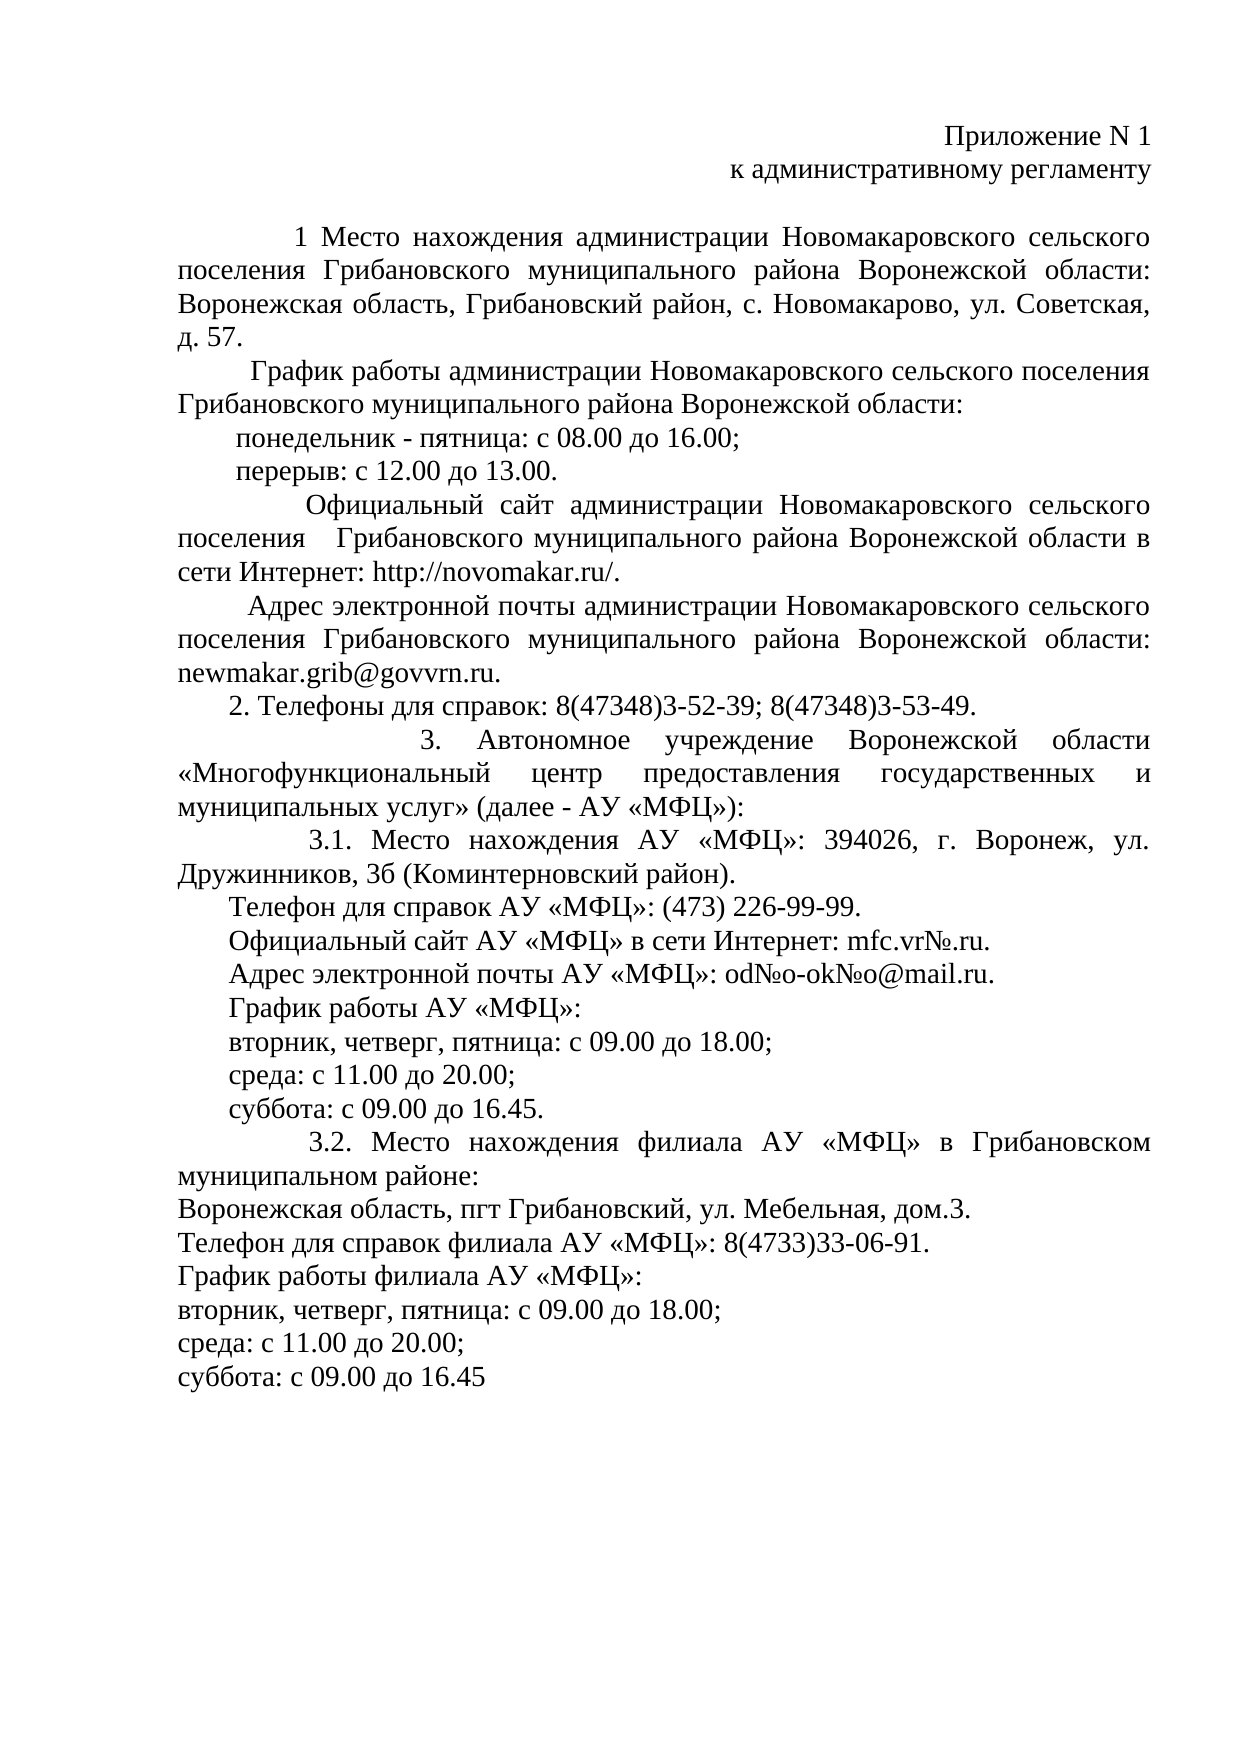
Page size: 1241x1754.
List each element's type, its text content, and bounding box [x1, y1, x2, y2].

text к административному регламенту [177, 152, 1152, 185]
text График работы АУ «МФЦ»: [177, 990, 1152, 1024]
text среда: с 11.00 до 20.00; [177, 1057, 1152, 1091]
text График работы филиала АУ «МФЦ»: [177, 1258, 1152, 1292]
text Официальный сайт АУ «МФЦ» в сети Интернет: mfc.vr№.ru. [177, 923, 1152, 957]
text График работы администрации Новомакаровского сельского поселения Грибановского муниципального района Воронежской области: [177, 353, 1152, 420]
text перерыв: с 12.00 до 13.00. [177, 453, 1152, 487]
text Адрес электронной почты АУ «МФЦ»: od№o-ok№o@mail.ru. [177, 957, 1152, 990]
text вторник, четверг, пятница: с 09.00 до 18.00; [177, 1024, 1152, 1057]
text 1 Место нахождения администрации Новомакаровского сельского поселения Грибановского муниципального района Воронежской области: Воронежская область, Грибановский район, с. Новомакарово, ул. Советская, д. 57. [177, 219, 1152, 353]
text понедельник - пятница: с 08.00 до 16.00; [177, 420, 1152, 453]
text среда: с 11.00 до 20.00; [177, 1326, 1152, 1359]
text Приложение N 1 [177, 118, 1152, 152]
text 3.2. Место нахождения филиала АУ «МФЦ» в Грибановском муниципальном районе: [177, 1124, 1152, 1191]
text Адрес электронной почты администрации Новомакаровского сельского поселения Грибановского муниципального района Воронежской области: newmakar.grib@govvrn.ru. [177, 588, 1152, 688]
text суббота: с 09.00 до 16.45 [177, 1359, 1152, 1393]
text 3. Автономное учреждение Воронежской области «Многофункциональный центр предоставления государственных и муниципальных услуг» (далее - АУ «МФЦ»): [177, 722, 1152, 822]
text Официальный сайт администрации Новомакаровского сельского поселения Грибановского муниципального района Воронежской области в сети Интернет: http://novomakar.ru/. [177, 487, 1152, 588]
text 2. Телефоны для справок: 8(47348)3-52-39; 8(47348)3-53-49. [177, 688, 1152, 722]
text Телефон для справок филиала АУ «МФЦ»: 8(4733)33-06-91. [177, 1225, 1152, 1258]
text Телефон для справок АУ «МФЦ»: (473) 226-99-99. [177, 889, 1152, 923]
text суббота: с 09.00 до 16.45. [177, 1091, 1152, 1124]
text Воронежская область, пгт Грибановский, ул. Мебельная, дом.3. [177, 1191, 1152, 1225]
text вторник, четверг, пятница: с 09.00 до 18.00; [177, 1292, 1152, 1326]
text 3.1. Место нахождения АУ «МФЦ»: 394026, г. Воронеж, ул. Дружинников, 3б (Коминтерновский район). [177, 822, 1152, 889]
